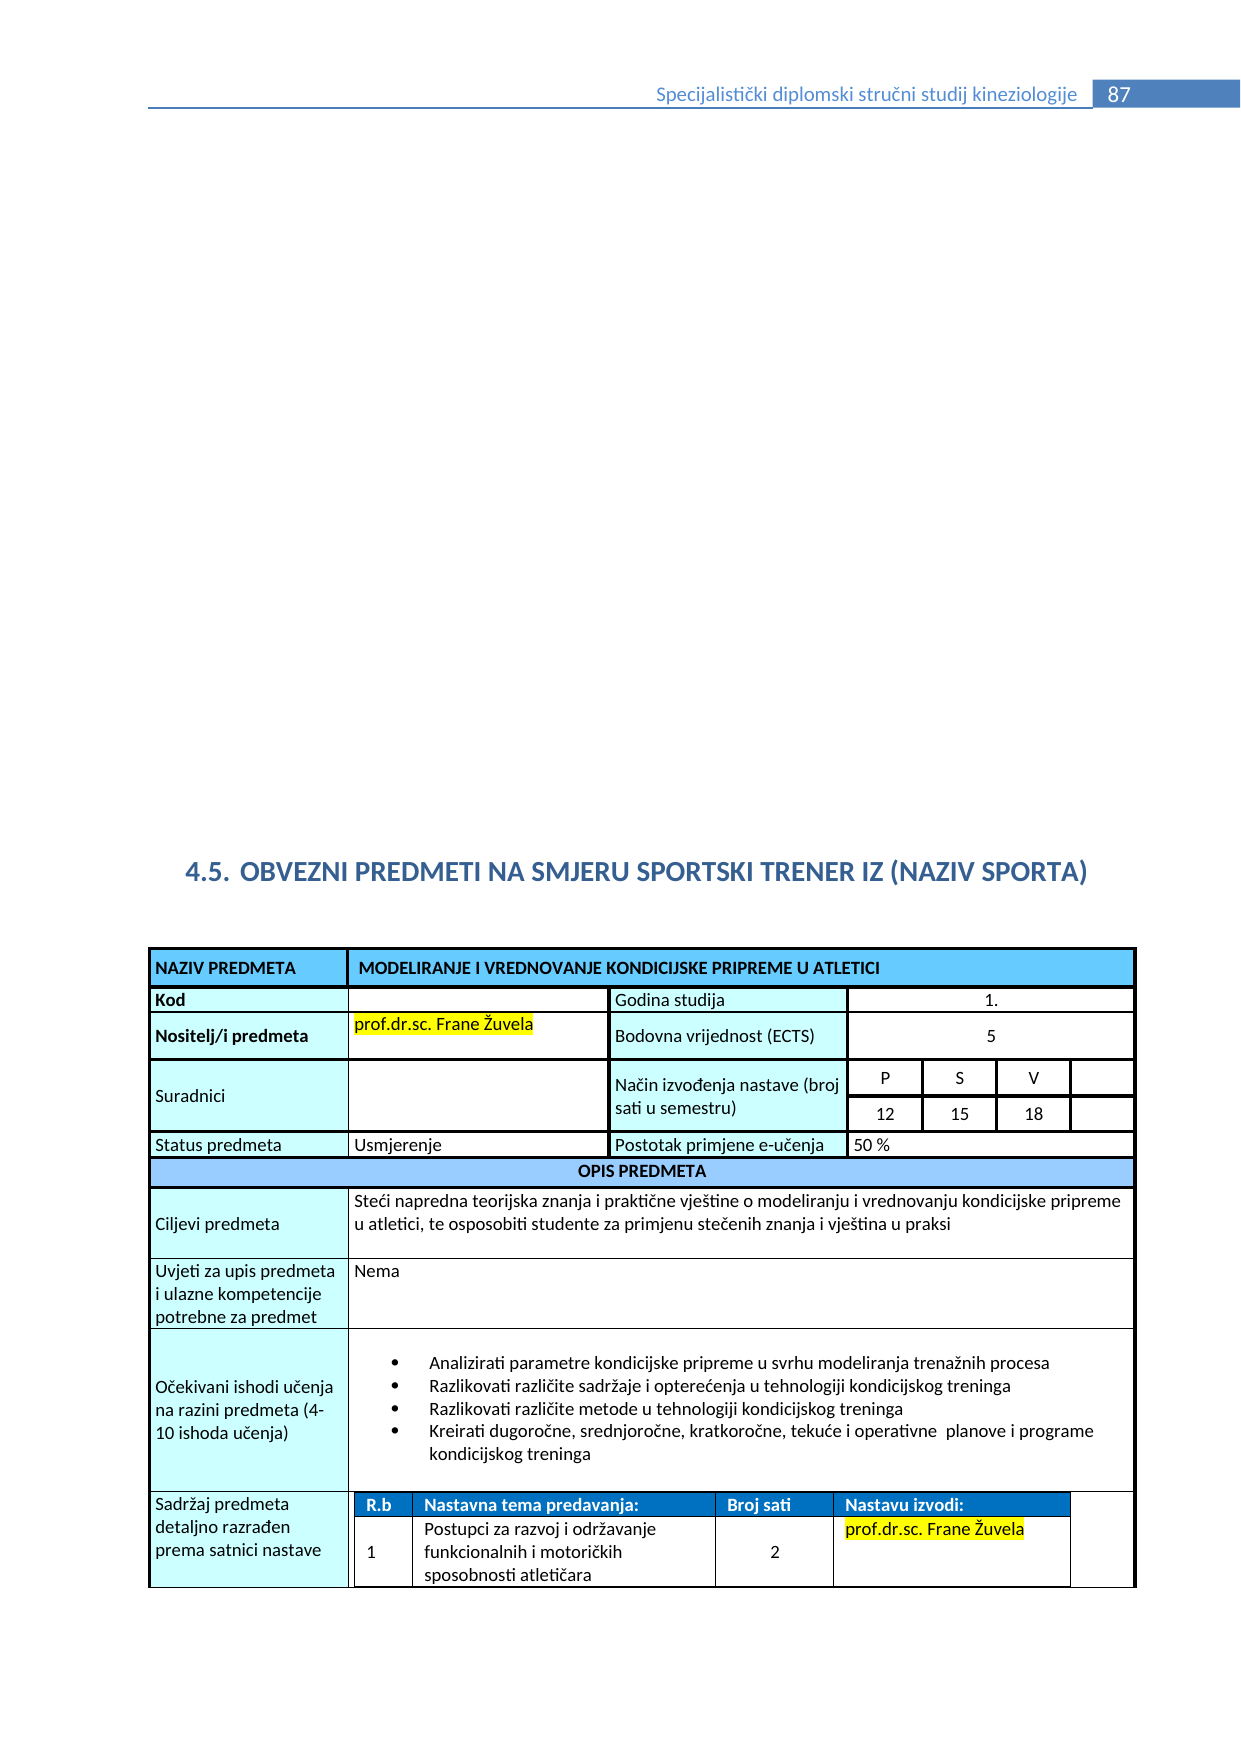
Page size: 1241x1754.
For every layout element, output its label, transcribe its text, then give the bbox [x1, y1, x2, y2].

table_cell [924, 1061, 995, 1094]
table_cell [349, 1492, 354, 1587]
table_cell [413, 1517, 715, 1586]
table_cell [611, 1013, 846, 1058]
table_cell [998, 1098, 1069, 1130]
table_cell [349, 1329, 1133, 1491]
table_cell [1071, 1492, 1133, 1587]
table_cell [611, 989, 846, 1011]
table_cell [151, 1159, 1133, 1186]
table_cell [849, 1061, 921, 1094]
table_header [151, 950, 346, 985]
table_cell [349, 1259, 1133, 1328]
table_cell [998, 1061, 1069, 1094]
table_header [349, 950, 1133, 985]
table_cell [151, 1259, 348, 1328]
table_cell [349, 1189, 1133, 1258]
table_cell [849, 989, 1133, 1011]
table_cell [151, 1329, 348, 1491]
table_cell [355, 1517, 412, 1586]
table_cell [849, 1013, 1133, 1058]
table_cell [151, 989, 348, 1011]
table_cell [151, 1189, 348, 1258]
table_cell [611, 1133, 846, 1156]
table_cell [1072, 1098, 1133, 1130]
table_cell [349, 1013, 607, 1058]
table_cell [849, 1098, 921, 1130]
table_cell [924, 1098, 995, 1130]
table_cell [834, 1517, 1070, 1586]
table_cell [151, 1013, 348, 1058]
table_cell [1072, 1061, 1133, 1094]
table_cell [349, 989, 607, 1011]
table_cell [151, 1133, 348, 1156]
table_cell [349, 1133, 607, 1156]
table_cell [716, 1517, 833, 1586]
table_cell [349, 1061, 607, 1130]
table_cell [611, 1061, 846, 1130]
subtitle OBVEZNI PREDMETI NA SMJERU SPORTSKI TRENER IZ (NAZIV SPORTA) [185, 853, 1093, 888]
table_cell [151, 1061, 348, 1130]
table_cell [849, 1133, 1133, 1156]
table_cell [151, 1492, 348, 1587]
